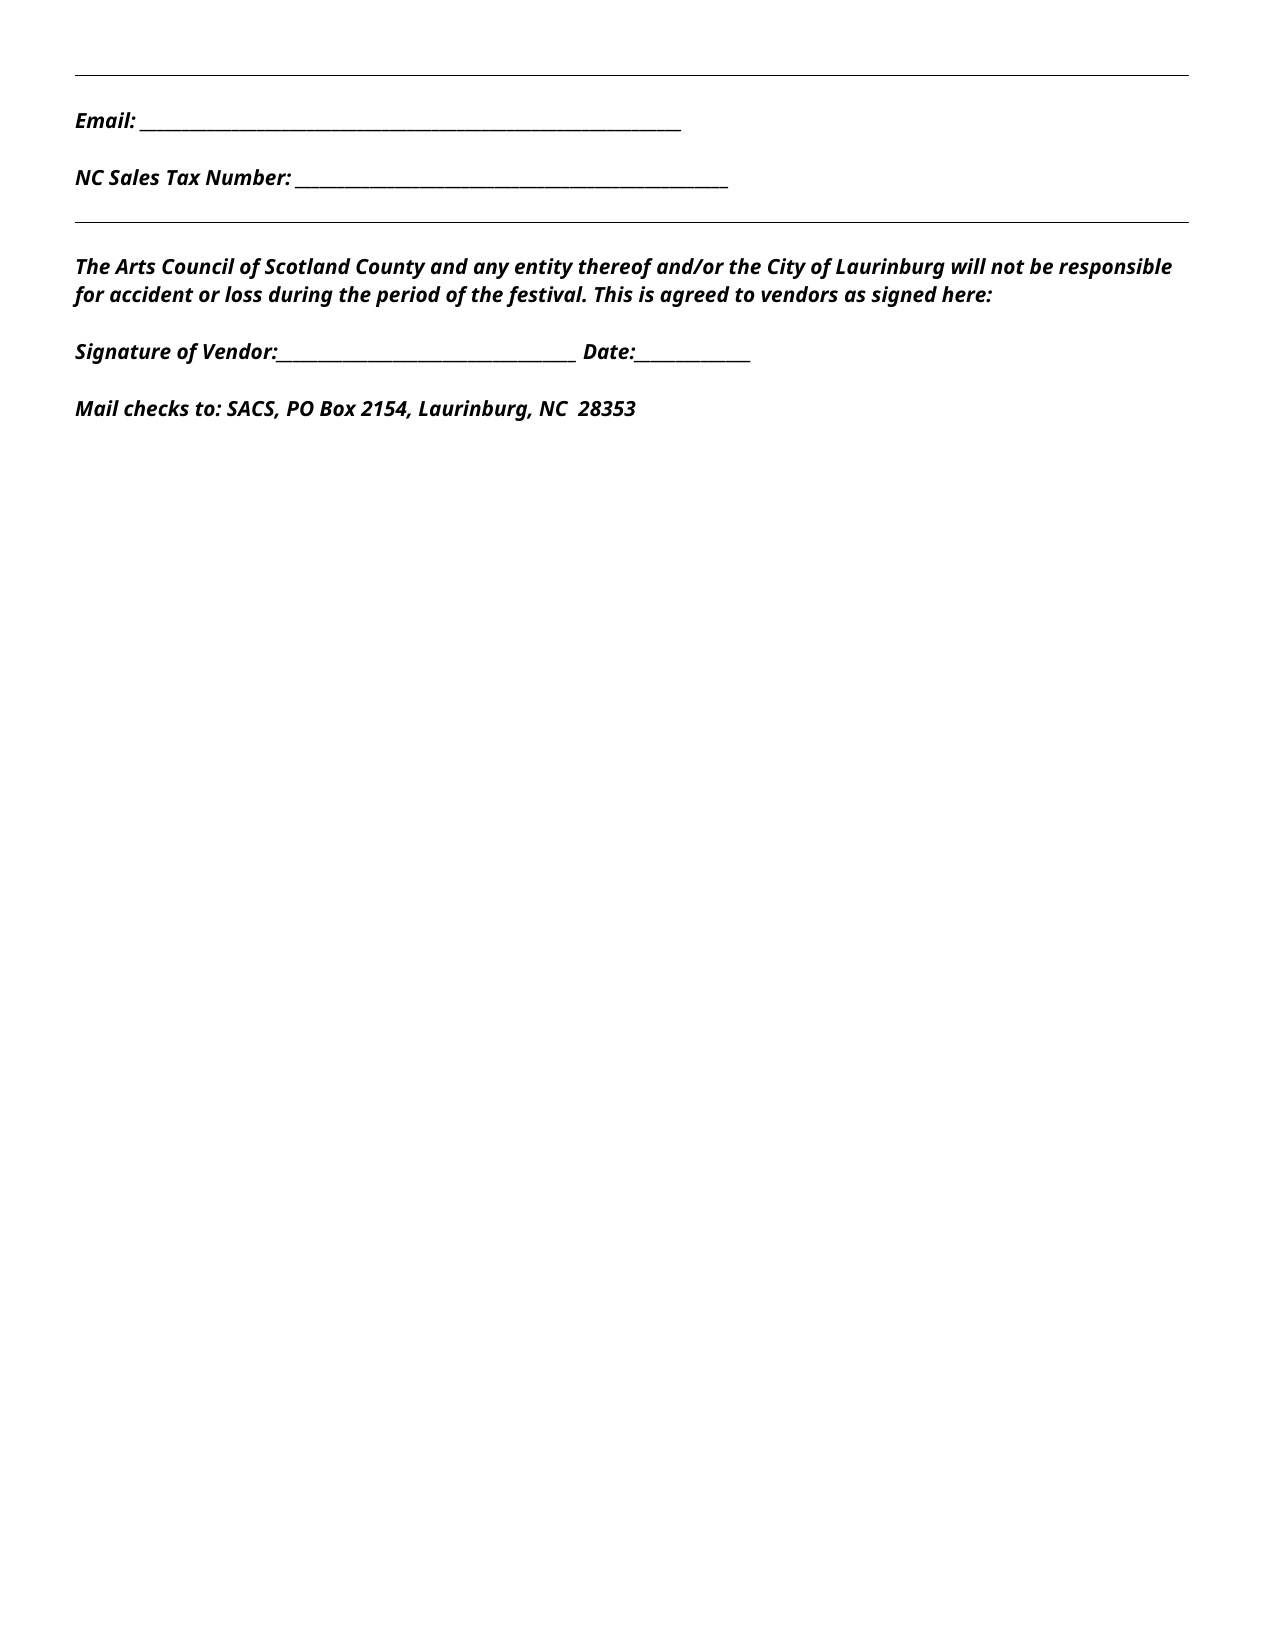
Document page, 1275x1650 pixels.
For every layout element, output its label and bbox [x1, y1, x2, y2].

table_cell [64, 75, 1200, 422]
